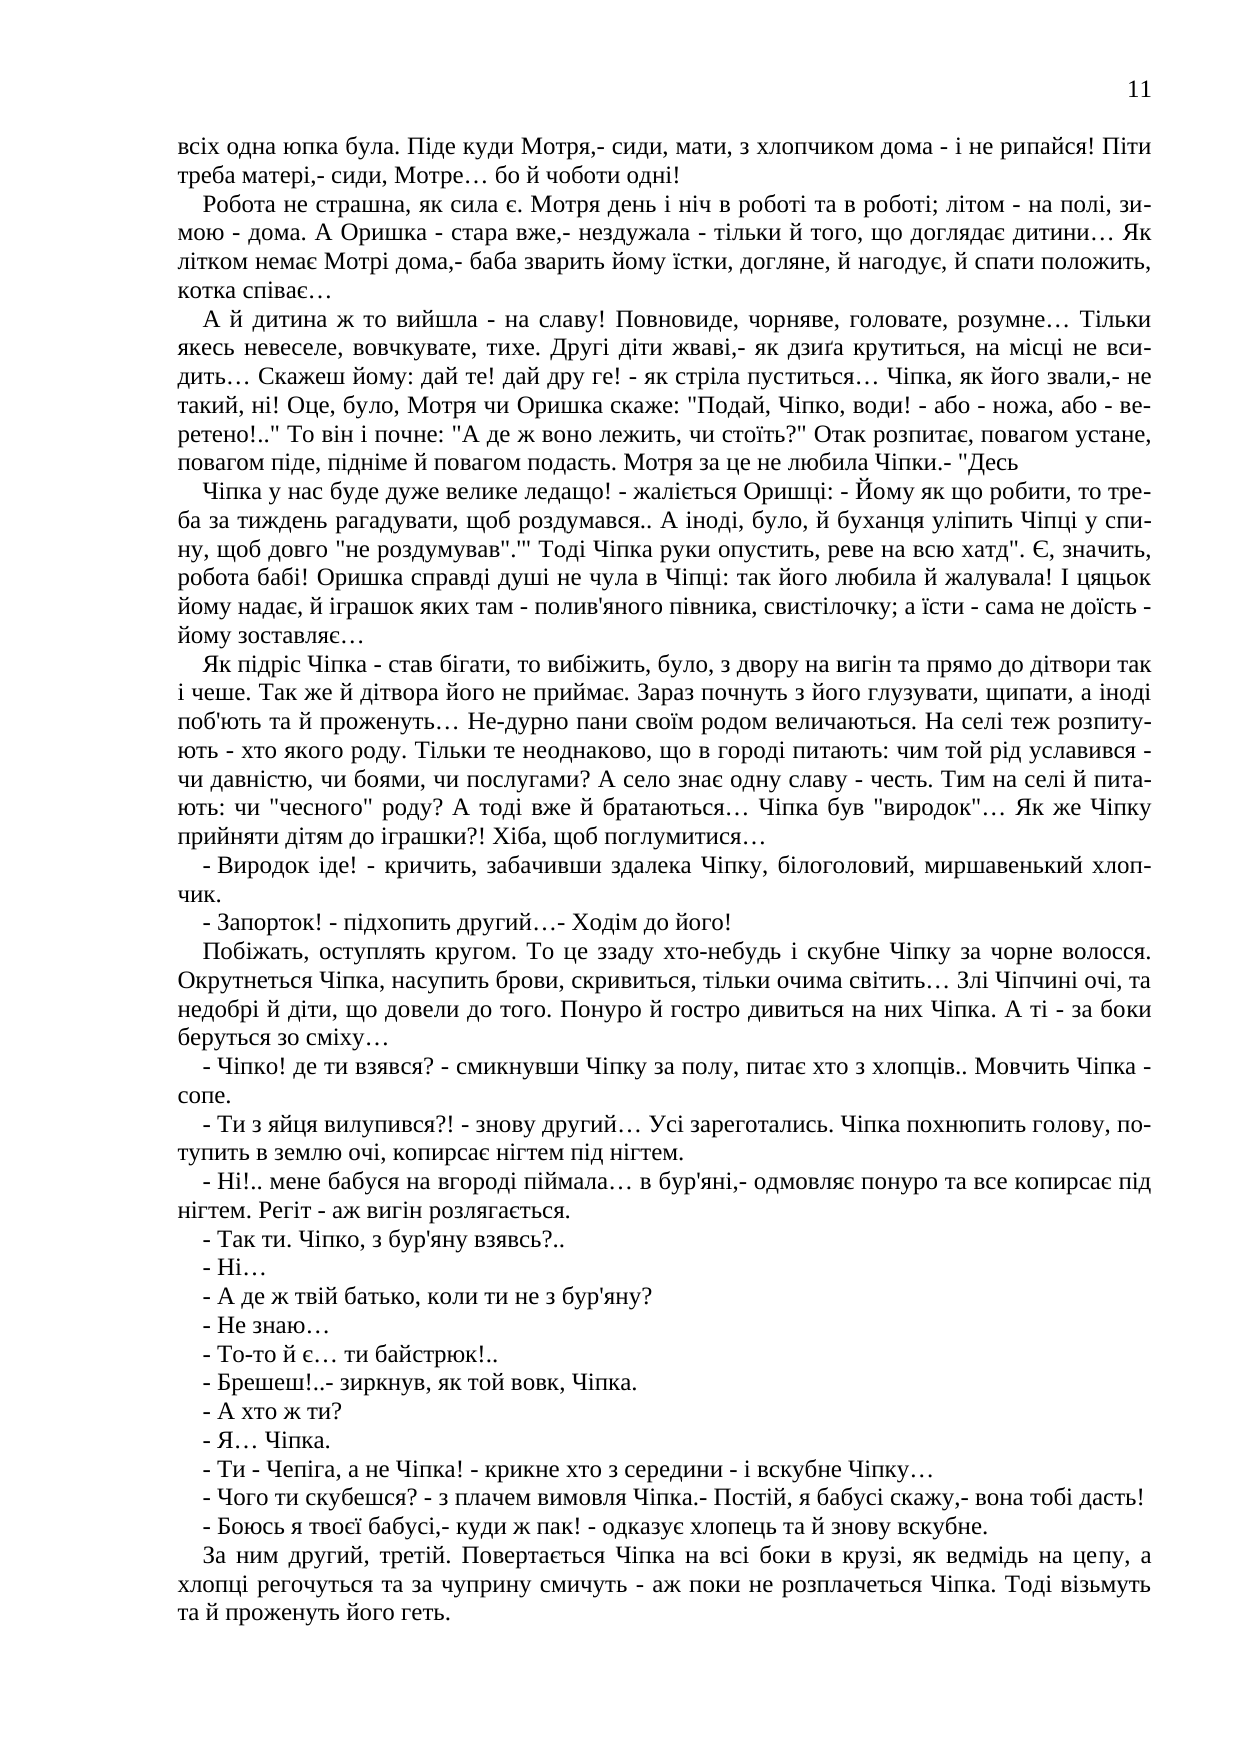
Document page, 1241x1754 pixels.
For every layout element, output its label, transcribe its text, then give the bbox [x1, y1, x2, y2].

text - Ні!.. мене бабуся на вгороді піймала… в бур'яні,- одмовляє понуро та все копирсає під нігтем. Регіт - аж вигін розлягається. [177, 1166, 1152, 1224]
text Робота не страшна, як сила є. Мотря день і ніч в роботі та в роботі; літом - на полі, зимою - дома. А Оришка - стара вже,- нездужала - тільки й того, що доглядає дитини… Як літком немає Мотрі дома,- баба зварить йому їстки, догляне, й нагодує, й спати положить, котка співає… [177, 189, 1152, 304]
text За ним другий, третій. Повертається Чіпка на всі боки в крузі, як ведмідь на цепу, а хлопці регочуться та за чуприну смичуть - аж поки не розплачеться Чіпка. Тоді візьмуть та й проженуть його геть. [177, 1540, 1152, 1626]
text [177, 131, 1152, 189]
text - То-то й є… ти байстрюк!.. [177, 1339, 1152, 1367]
text - Виродок іде! - кричить, забачивши здалека Чіпку, білоголовий, миршавенький хлопчик. [177, 850, 1152, 907]
text - А де ж твій батько, коли ти не з бур'яну? [177, 1281, 1152, 1310]
text А й дитина ж то вийшла - на славу! Повновиде, чорняве, головате, розумне… Тільки якесь невеселе, вовчкувате, тихе. Другі діти жваві,- як дзиґа крутиться, на місці не всидить… Скажеш йому: дай те! дай дру ге! - як стріла пуститься… Чіпка, як його звали,- не такий, ні! Оце, було, Мотря чи Оришка скаже: "Подай, Чіпко, води! - або - ножа, або - веретено!.." То він і почне: "А де ж воно лежить, чи стоїть?" Отак розпитає, повагом устане, повагом піде, підніме й повагом подасть. Мотря за це не любила Чіпки.- "Десь [177, 304, 1152, 476]
text Побіжать, оступлять кругом. То це ззаду хто-небудь і скубне Чіпку за чорне волосся. Окрутнеться Чіпка, насупить брови, скривиться, тільки очима світить… Злі Чіпчині очі, та недобрі й діти, що довели до того. Понуро й гостро дивиться на них Чіпка. А ті - за боки беруться зо сміху… [177, 936, 1152, 1051]
text - Брешеш!..- зиркнув, як той вовк, Чіпка. [177, 1367, 1152, 1396]
text - Ти з яйця вилупився?! - знову другий… Усі зареготались. Чіпка похнюпить голову, потупить в землю очі, копирсає нігтем під нігтем. [177, 1109, 1152, 1166]
text - Ти - Чепіга, а не Чіпка! - крикне хто з середини - і вскубне Чіпку… [177, 1454, 1152, 1482]
text - Не знаю… [177, 1310, 1152, 1339]
text - Запорток! - підхопить другий…- Ходім до його! [177, 907, 1152, 936]
text Як підріс Чіпка - став бігати, то вибіжить, було, з двору на вигін та прямо до дітвори так і чеше. Так же й дітвора його не приймає. Зараз почнуть з його глузувати, щипати, а іноді поб'ють та й проженуть… Не-дурно пани своїм родом величаються. На селі теж розпитують - хто якого роду. Тільки те неоднаково, що в городі питають: чим той рід уславився - чи давністю, чи боями, чи послугами? А село знає одну славу - честь. Тим на селі й питають: чи "чесного" роду? А тоді вже й братаються… Чіпка був "виродок"… Як же Чіпку прийняти дітям до іграшки?! Хіба, щоб поглумитися… [177, 649, 1152, 850]
text - Боюсь я твоєї бабусі,- куди ж пак! - одказує хлопець та й знову вскубне. [177, 1511, 1152, 1540]
text - Чого ти скубешся? - з плачем вимовля Чіпка.- Постій, я бабусі скажу,- вона тобі дасть! [177, 1482, 1152, 1511]
text - Я… Чіпка. [177, 1425, 1152, 1454]
text - Так ти. Чіпко, з бур'яну взявсь?.. [177, 1224, 1152, 1252]
text - Чіпко! де ти взявся? - смикнувши Чіпку за полу, питає хто з хлопців.. Мовчить Чіпка - сопе. [177, 1051, 1152, 1109]
text Чіпка у нас буде дуже велике ледащо! - жаліється Оришці: - Йому як що робити, то треба за тиждень рагадувати, щоб роздумався.. А іноді, було, й буханця уліпить Чіпці у спину, щоб довго "не роздумував".'" Тоді Чіпка руки опустить, реве на всю хатд". Є, значить, робота бабі! Оришка справді душі не чула в Чіпці: так його любила й жалувала! І цяцьок йому надає, й іграшок яких там - полив'яного півника, свистілочку; а їсти - сама не доїсть - йому зоставляє… [177, 476, 1152, 649]
text - А хто ж ти? [177, 1396, 1152, 1425]
text - Ні… [177, 1252, 1152, 1281]
